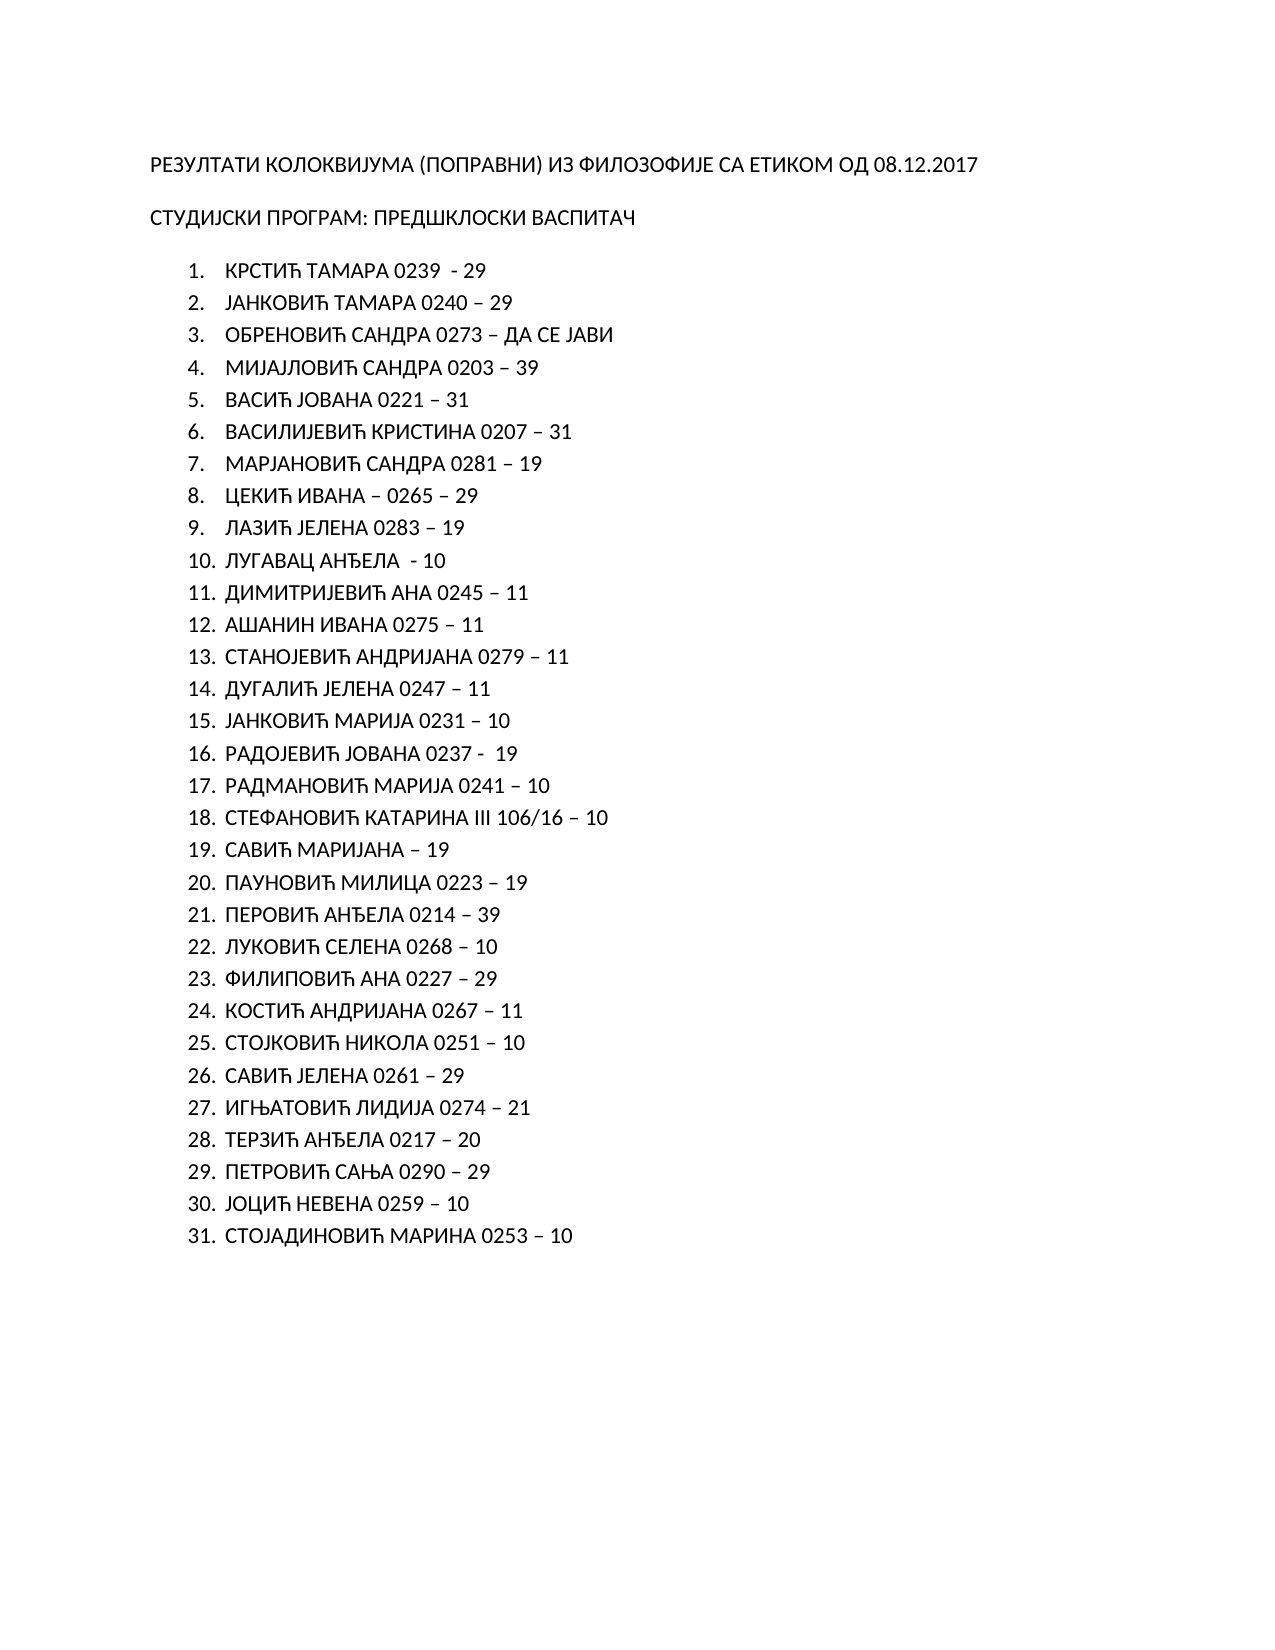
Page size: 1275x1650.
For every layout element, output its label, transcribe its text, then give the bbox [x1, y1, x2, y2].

list ЈАНКОВИЋ МАРИЈА 0231 – 10 [187, 707, 1125, 735]
list КРСТИЋ ТАМАРА 0239 - 29 [187, 256, 1125, 284]
list ЈАНКОВИЋ ТАМАРА 0240 – 29 [187, 288, 1125, 316]
list ЛАЗИЋ ЈЕЛЕНА 0283 – 19 [187, 513, 1125, 542]
list ВАСИЋ ЈОВАНА 0221 – 31 [187, 385, 1125, 413]
list ВАСИЛИЈЕВИЋ КРИСТИНА 0207 – 31 [187, 417, 1125, 445]
list ПАУНОВИЋ МИЛИЦА 0223 – 19 [187, 868, 1125, 896]
list ДИМИТРИЈЕВИЋ АНА 0245 – 11 [187, 578, 1125, 606]
list ЈОЦИЋ НЕВЕНА 0259 – 10 [187, 1189, 1125, 1217]
list ФИЛИПОВИЋ АНА 0227 – 29 [187, 964, 1125, 992]
list СТЕФАНОВИЋ КАТАРИНА III 106/16 – 10 [187, 803, 1125, 831]
list ДУГАЛИЋ ЈЕЛЕНА 0247 – 11 [187, 674, 1125, 702]
list ЛУКОВИЋ СЕЛЕНА 0268 – 10 [187, 932, 1125, 960]
list ЦЕКИЋ ИВАНА – 0265 – 29 [187, 481, 1125, 509]
list ПЕРОВИЋ АНЂЕЛА 0214 – 39 [187, 900, 1125, 928]
list ИГЊАТОВИЋ ЛИДИЈА 0274 – 21 [187, 1093, 1125, 1121]
list АШАНИН ИВАНА 0275 – 11 [187, 610, 1125, 638]
list САВИЋ МАРИЈАНА – 19 [187, 835, 1125, 863]
list СТАНОЈЕВИЋ АНДРИЈАНА 0279 – 11 [187, 642, 1125, 670]
list СТОЈКОВИЋ НИКОЛА 0251 – 10 [187, 1028, 1125, 1057]
list МИЈАЈЛОВИЋ САНДРА 0203 – 39 [187, 353, 1125, 381]
list КОСТИЋ АНДРИЈАНА 0267 – 11 [187, 996, 1125, 1024]
list ТЕРЗИЋ АНЂЕЛА 0217 – 20 [187, 1125, 1125, 1153]
list ОБРЕНОВИЋ САНДРА 0273 – ДА СЕ ЈАВИ [187, 320, 1125, 348]
text РЕЗУЛТАТИ КОЛОКВИЈУМА (ПОПРАВНИ) ИЗ ФИЛОЗОФИЈЕ СА ЕТИКОМ ОД 08.12.2017 [150, 150, 1125, 178]
list МАРЈАНОВИЋ САНДРА 0281 – 19 [187, 449, 1125, 477]
list РАДОЈЕВИЋ ЈОВАНА 0237 - 19 [187, 739, 1125, 767]
list ЛУГАВАЦ АНЂЕЛА - 10 [187, 546, 1125, 574]
list ПЕТРОВИЋ САЊА 0290 – 29 [187, 1157, 1125, 1185]
list САВИЋ ЈЕЛЕНА 0261 – 29 [187, 1061, 1125, 1089]
text СТУДИЈСКИ ПРОГРАМ: ПРЕДШКЛОСКИ ВАСПИТАЧ [150, 203, 1125, 231]
list РАДМАНОВИЋ МАРИЈА 0241 – 10 [187, 771, 1125, 799]
list СТОЈАДИНОВИЋ МАРИНА 0253 – 10 [187, 1222, 1125, 1250]
